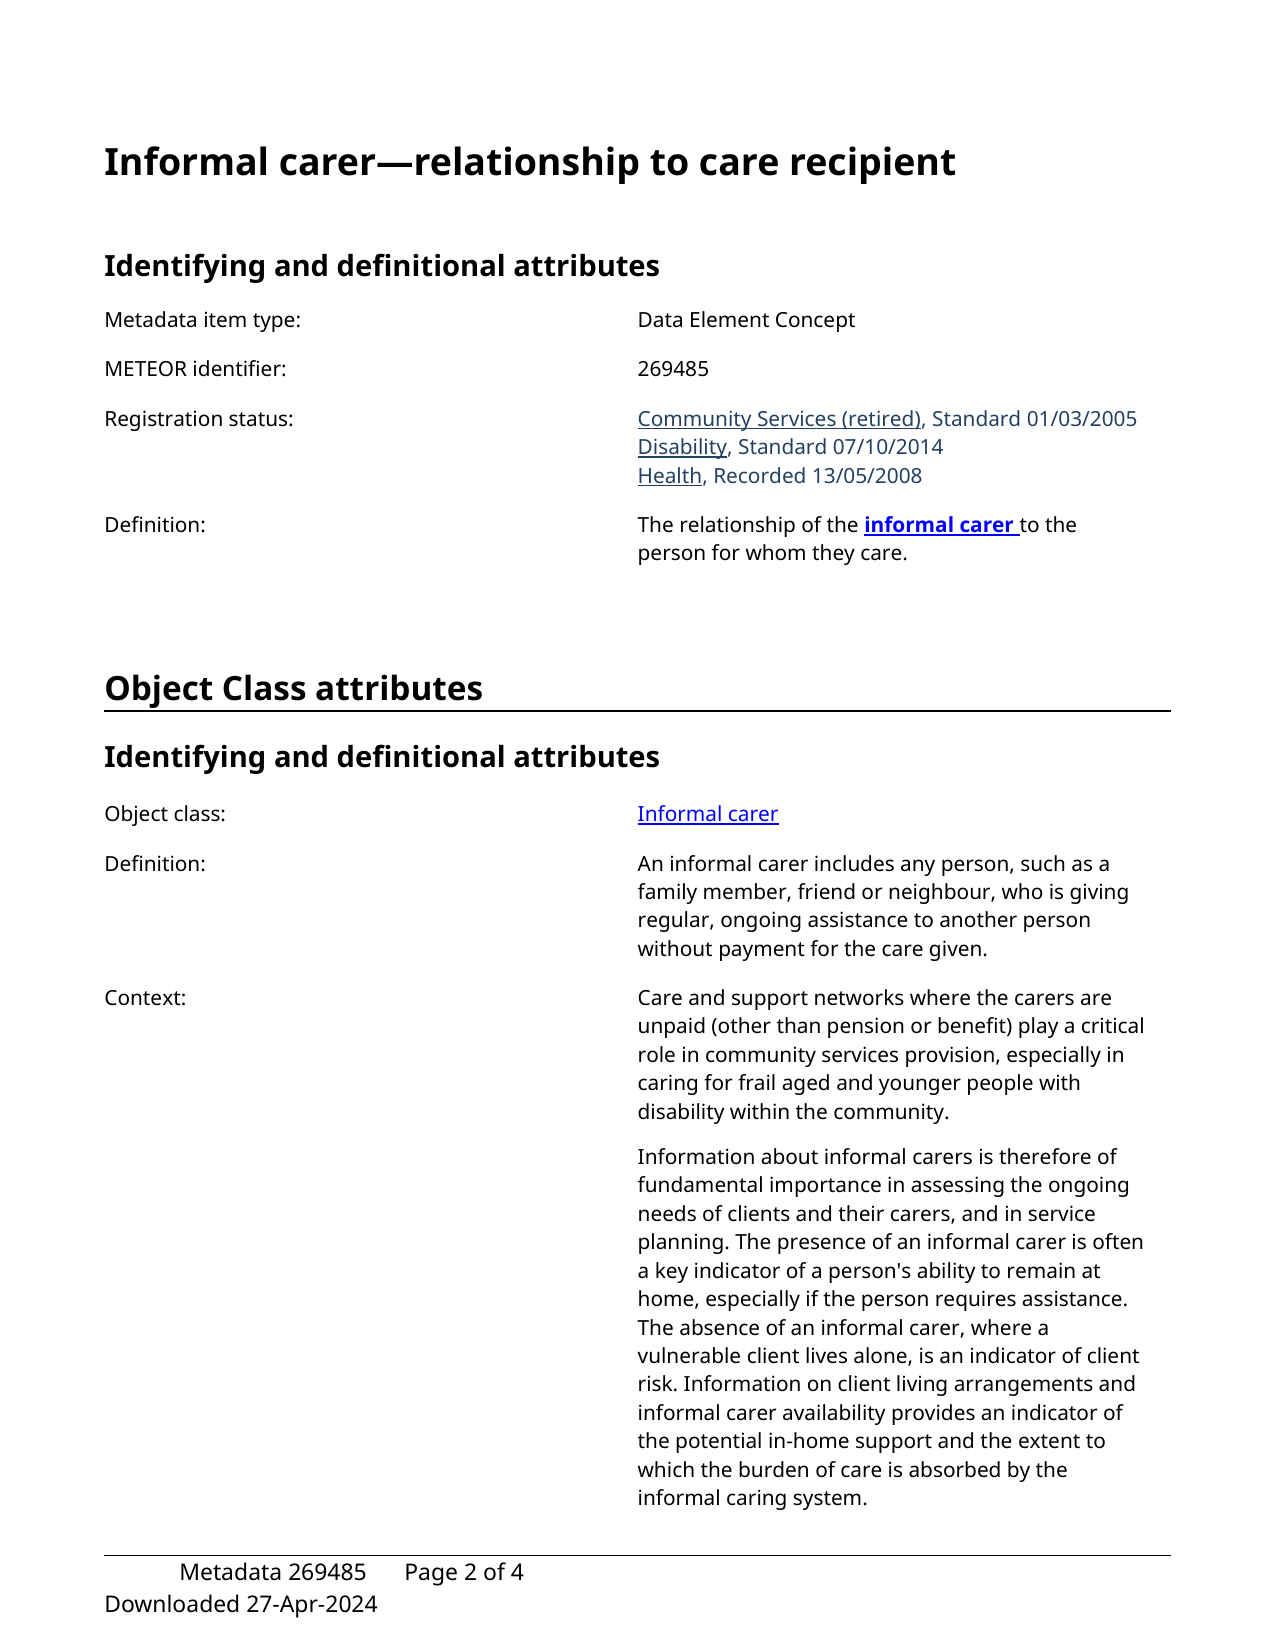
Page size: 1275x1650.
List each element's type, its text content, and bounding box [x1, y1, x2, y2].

table_header Object class: [93, 789, 626, 838]
table_cell METEOR identifier: [93, 344, 626, 393]
table_cell An informal carer includes any person, such as a family member, friend or neighbour, who is giving regular, ongoing assistance to another person without payment for the care given. [626, 838, 1159, 973]
table_cell Community Services (retired), Standard 01/03/2005 Disability, Standard 07/10/2014 Health, Recorded 13/05/2008 [626, 394, 1159, 499]
table_header Informal carer [626, 789, 1159, 838]
table_cell Registration status: [93, 394, 626, 499]
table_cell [626, 973, 1159, 1539]
table_cell 269485 [626, 344, 1159, 393]
table_cell Metadata item type: [93, 295, 626, 344]
subtitle Identifying and definitional attributes [104, 737, 1171, 776]
table_cell Definition: [93, 500, 626, 577]
table_header Identifying and definitional attributes [93, 199, 1159, 295]
table_cell Data Element Concept [626, 295, 1159, 344]
table_cell The relationship of the informal carer to the person for whom they care. [626, 500, 1159, 577]
subtitle Object Class attributes [104, 665, 1171, 710]
subtitle Informal carer—relationship to care recipient [104, 135, 1171, 186]
table_cell Definition: [93, 838, 626, 973]
table_cell Context: [93, 973, 626, 1539]
